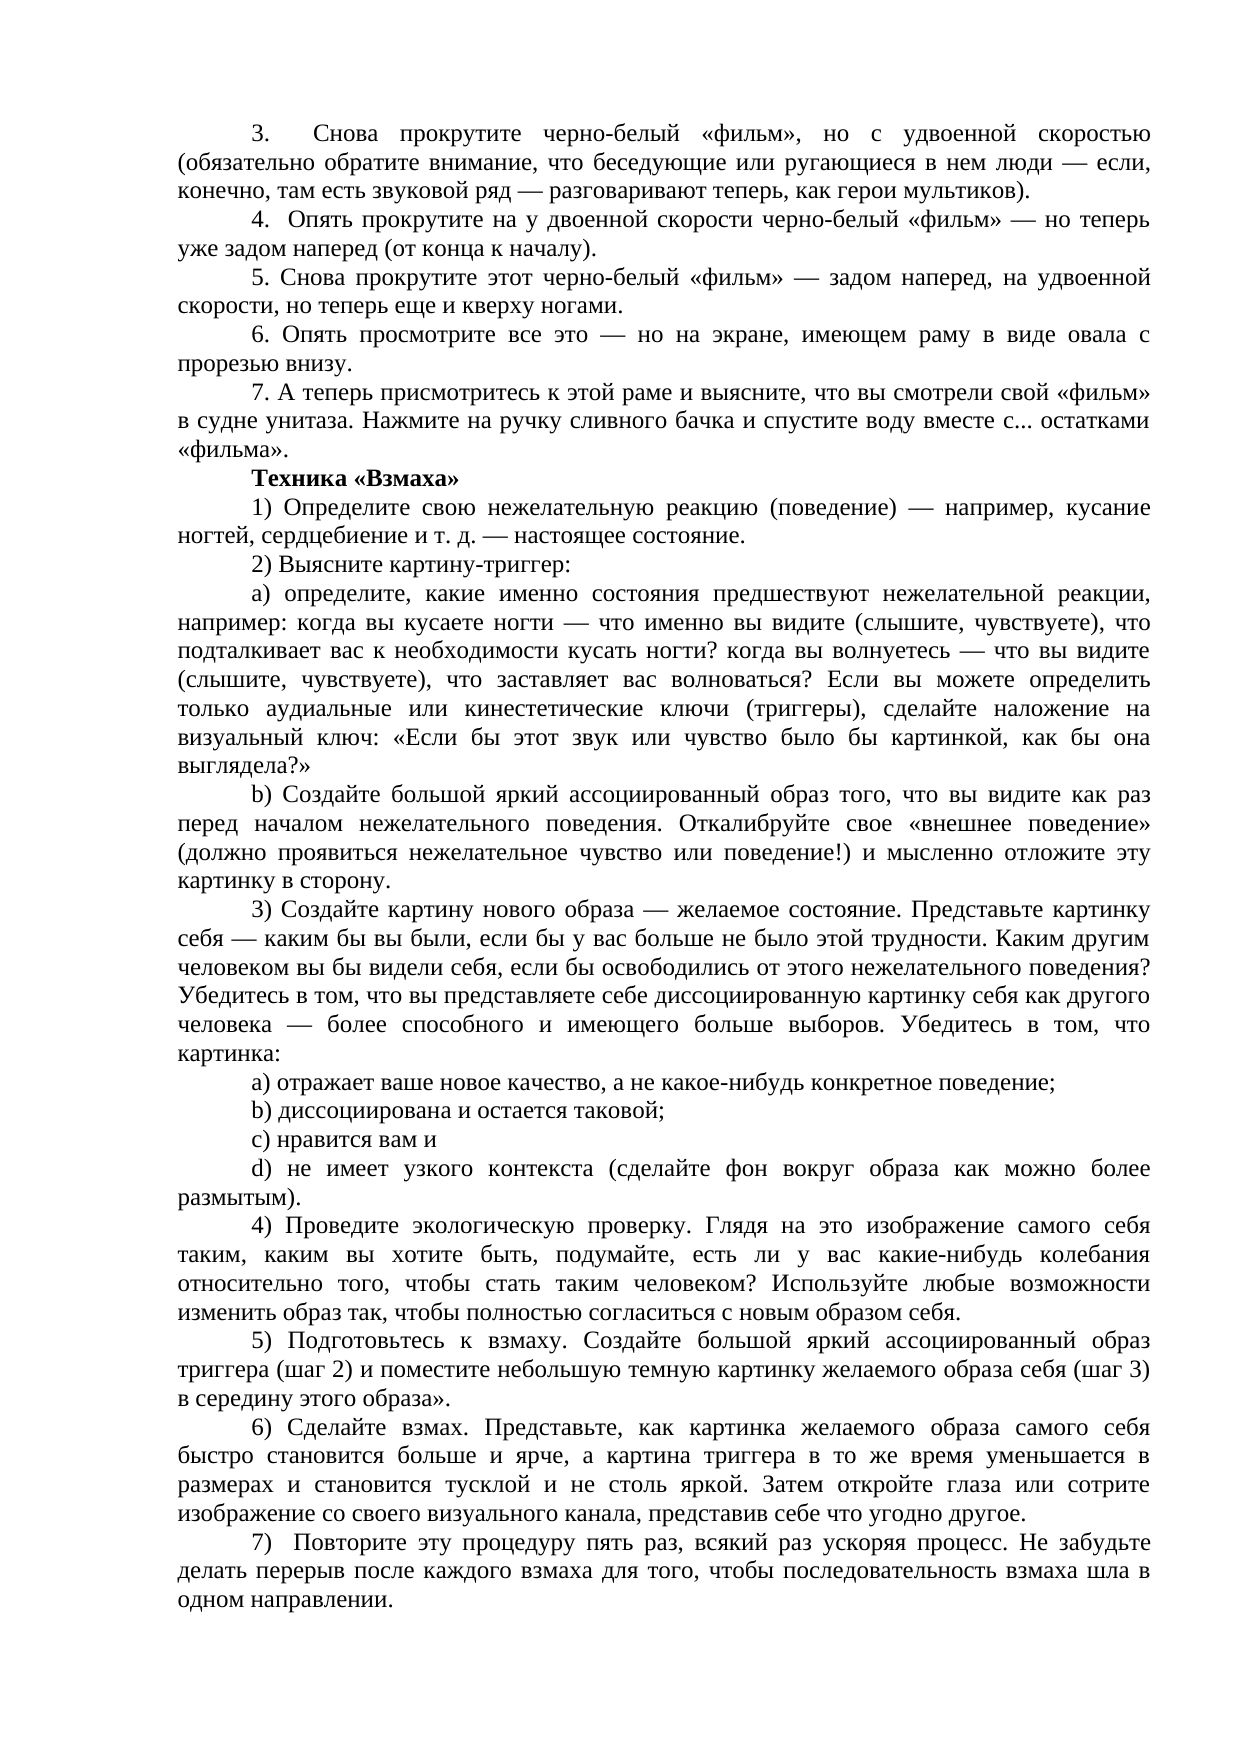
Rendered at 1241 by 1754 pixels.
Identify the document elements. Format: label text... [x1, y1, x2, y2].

text 4) Проведите экологическую проверку. Глядя на это изображение самого себя таким, каким вы хотите быть, подумайте, есть ли у вас какие-нибудь колебания относительно того, чтобы стать таким человеком? Используйте любые возможности изменить образ так, чтобы полностью согласиться с новым образом себя. [177, 1211, 1152, 1326]
text 4. Опять прокрутите на у двоенной скорости черно-белый «фильм» — но теперь уже задом наперед (от конца к началу). [177, 204, 1152, 262]
text 3) Создайте картину нового образа — желаемое состояние. Представьте картинку себя — каким бы вы были, если бы у вас больше не было этой трудности. Каким другим человеком вы бы видели себя, если бы освободились от этого нежелательного поведения? Убедитесь в том, что вы представляете себе диссоциированную картинку себя как другого человека — более способного и имеющего больше выборов. Убедитесь в том, что картинка: [177, 894, 1152, 1067]
text 5) Подготовьтесь к взмаху. Создайте большой яркий ассоциированный образ триггера (шаг 2) и поместите небольшую темную картинку желаемого образа себя (шаг 3) в середину этого образа». [177, 1326, 1152, 1412]
text c) нравится вам и [177, 1124, 1152, 1153]
text d) не имеет узкого контекста (сделайте фон вокруг образа как можно более размытым). [177, 1153, 1152, 1211]
text Техника «Взмаха» [177, 463, 1152, 492]
text 6. Опять просмотрите все это — но на экране, имеющем раму в виде овала с прорезью внизу. [177, 319, 1152, 377]
text 7) Повторите эту процедуру пять раз, всякий раз ускоряя процесс. Не забудьте делать перерыв после каждого взмаха для того, чтобы последовательность взмаха шла в одном направлении. [177, 1527, 1152, 1613]
text a) отражает ваше новое качество, а не какое-нибудь конкретное поведение; [177, 1067, 1152, 1096]
text 5. Снова прокрутите этот черно-белый «фильм» — задом наперед, на удвоенной скорости, но теперь еще и кверху ногами. [177, 262, 1152, 319]
text b) Создайте большой яркий ассоциированный образ того, что вы видите как раз перед началом нежелательного поведения. Откалибруйте свое «внешнее поведение» (должно проявиться нежелательное чувство или поведение!) и мысленно отложите эту картинку в сторону. [177, 779, 1152, 894]
text 3. Снова прокрутите черно-белый «фильм», но с удвоенной скоростью (обязательно обратите внимание, что беседующие или ругающиеся в нем люди — если, конечно, там есть звуковой ряд — разговаривают теперь, как герои мультиков). [177, 118, 1152, 204]
text 7. А теперь присмотритесь к этой раме и выясните, что вы смотрели свой «фильм» в судне унитаза. Нажмите на ручку сливного бачка и спустите воду вместе с... остатками «фильма». [177, 377, 1152, 463]
text b) диссоциирована и остается таковой; [177, 1096, 1152, 1124]
text 2) Выясните картину-триггер: [177, 549, 1152, 578]
text a) определите, какие именно состояния предшествуют нежелательной реакции, например: когда вы кусаете ногти — что именно вы видите (слышите, чувствуете), что подталкивает вас к необходимости кусать ногти? когда вы волнуетесь — что вы видите (слышите, чувствуете), что заставляет вас волноваться? Если вы можете определить только аудиальные или кинестетические ключи (триггеры), сделайте наложение на визуальный ключ: «Если бы этот звук или чувство было бы картинкой, как бы она выглядела?» [177, 578, 1152, 779]
text 6) Сделайте взмах. Представьте, как картинка желаемого образа самого себя быстро становится больше и ярче, а картина триггера в то же время уменьшается в размерах и становится тусклой и не столь яркой. Затем откройте глаза или сотрите изображение со своего визуального канала, представив себе что угодно другое. [177, 1412, 1152, 1527]
text 1) Определите свою нежелательную реакцию (поведение) — например, кусание ногтей, сердцебиение и т. д. — настоящее состояние. [177, 492, 1152, 549]
